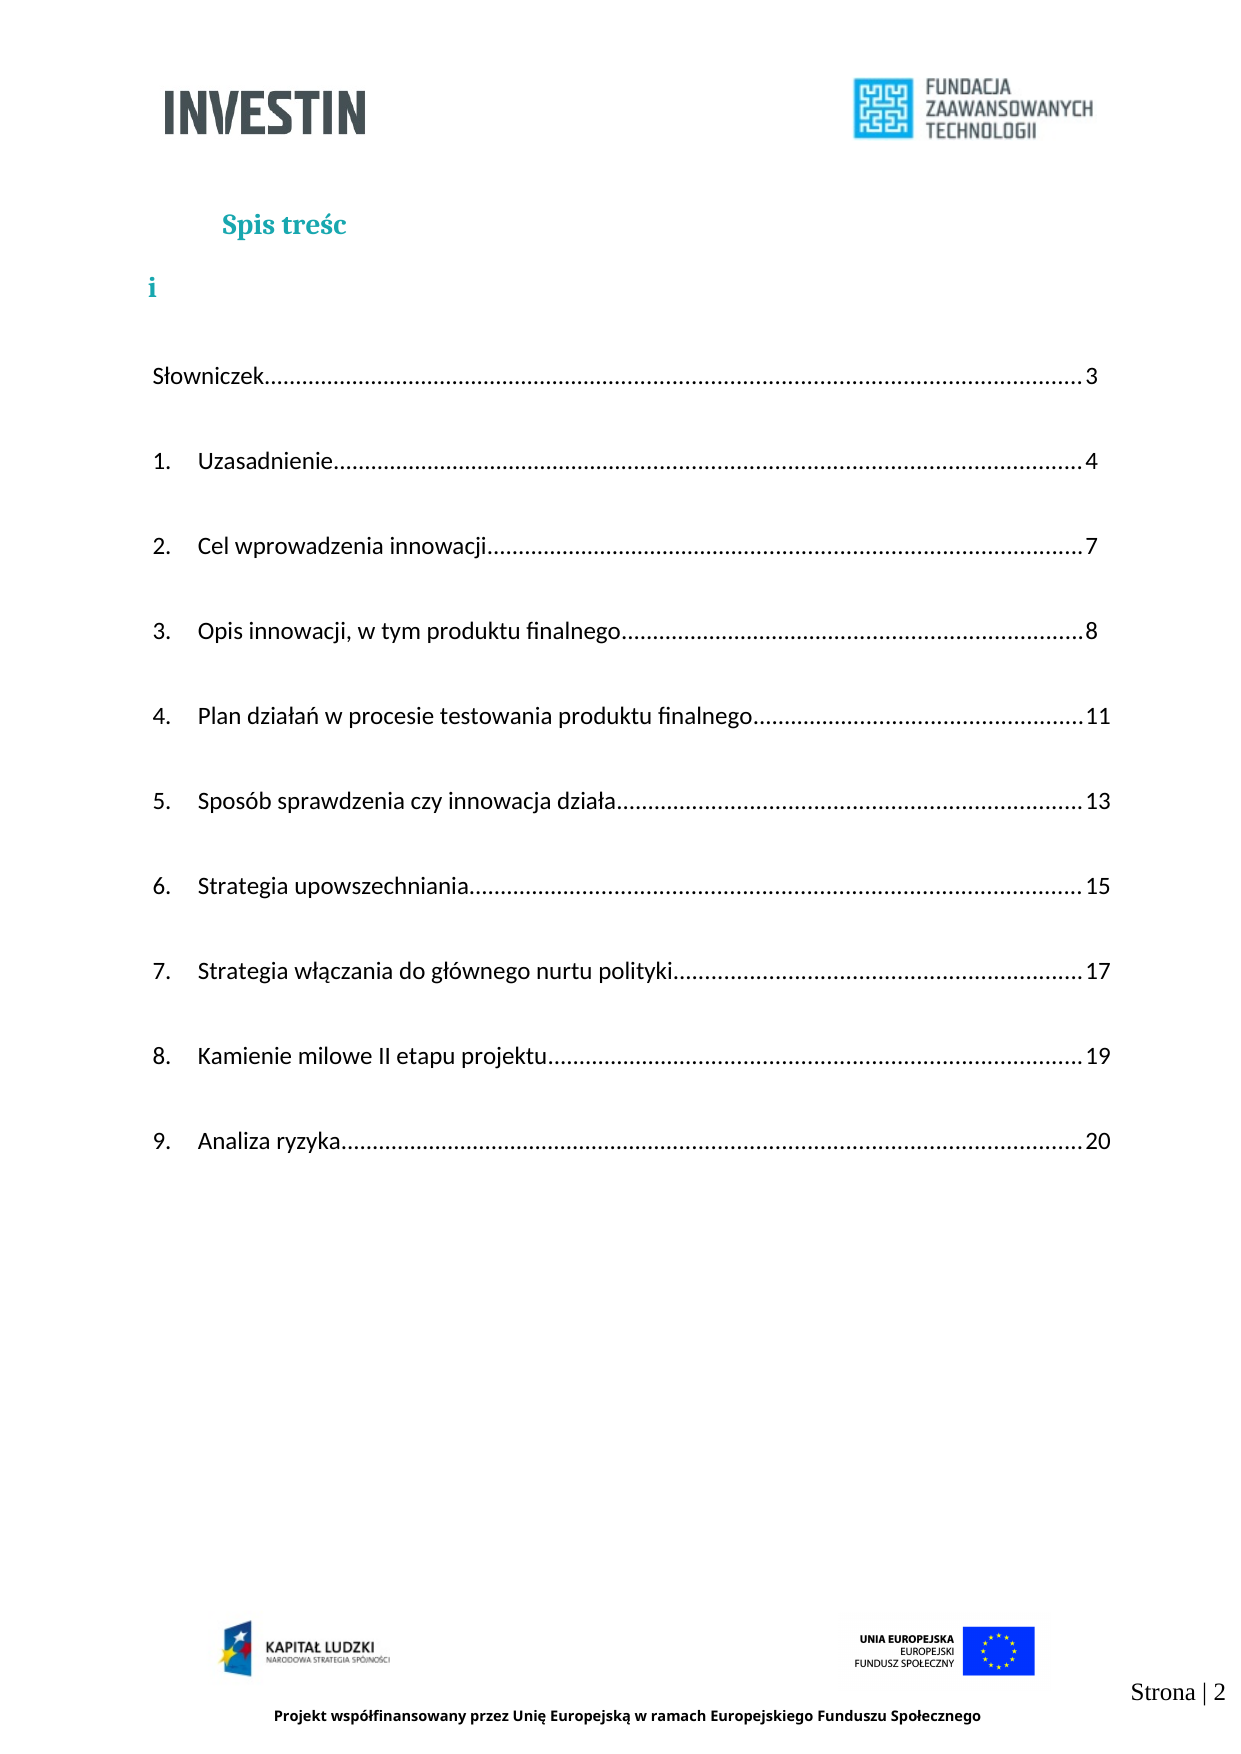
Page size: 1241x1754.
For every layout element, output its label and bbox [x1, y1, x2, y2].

picture [190, 1593, 417, 1704]
picture [838, 1612, 1051, 1691]
picture [851, 77, 1097, 141]
picture [147, 73, 382, 151]
